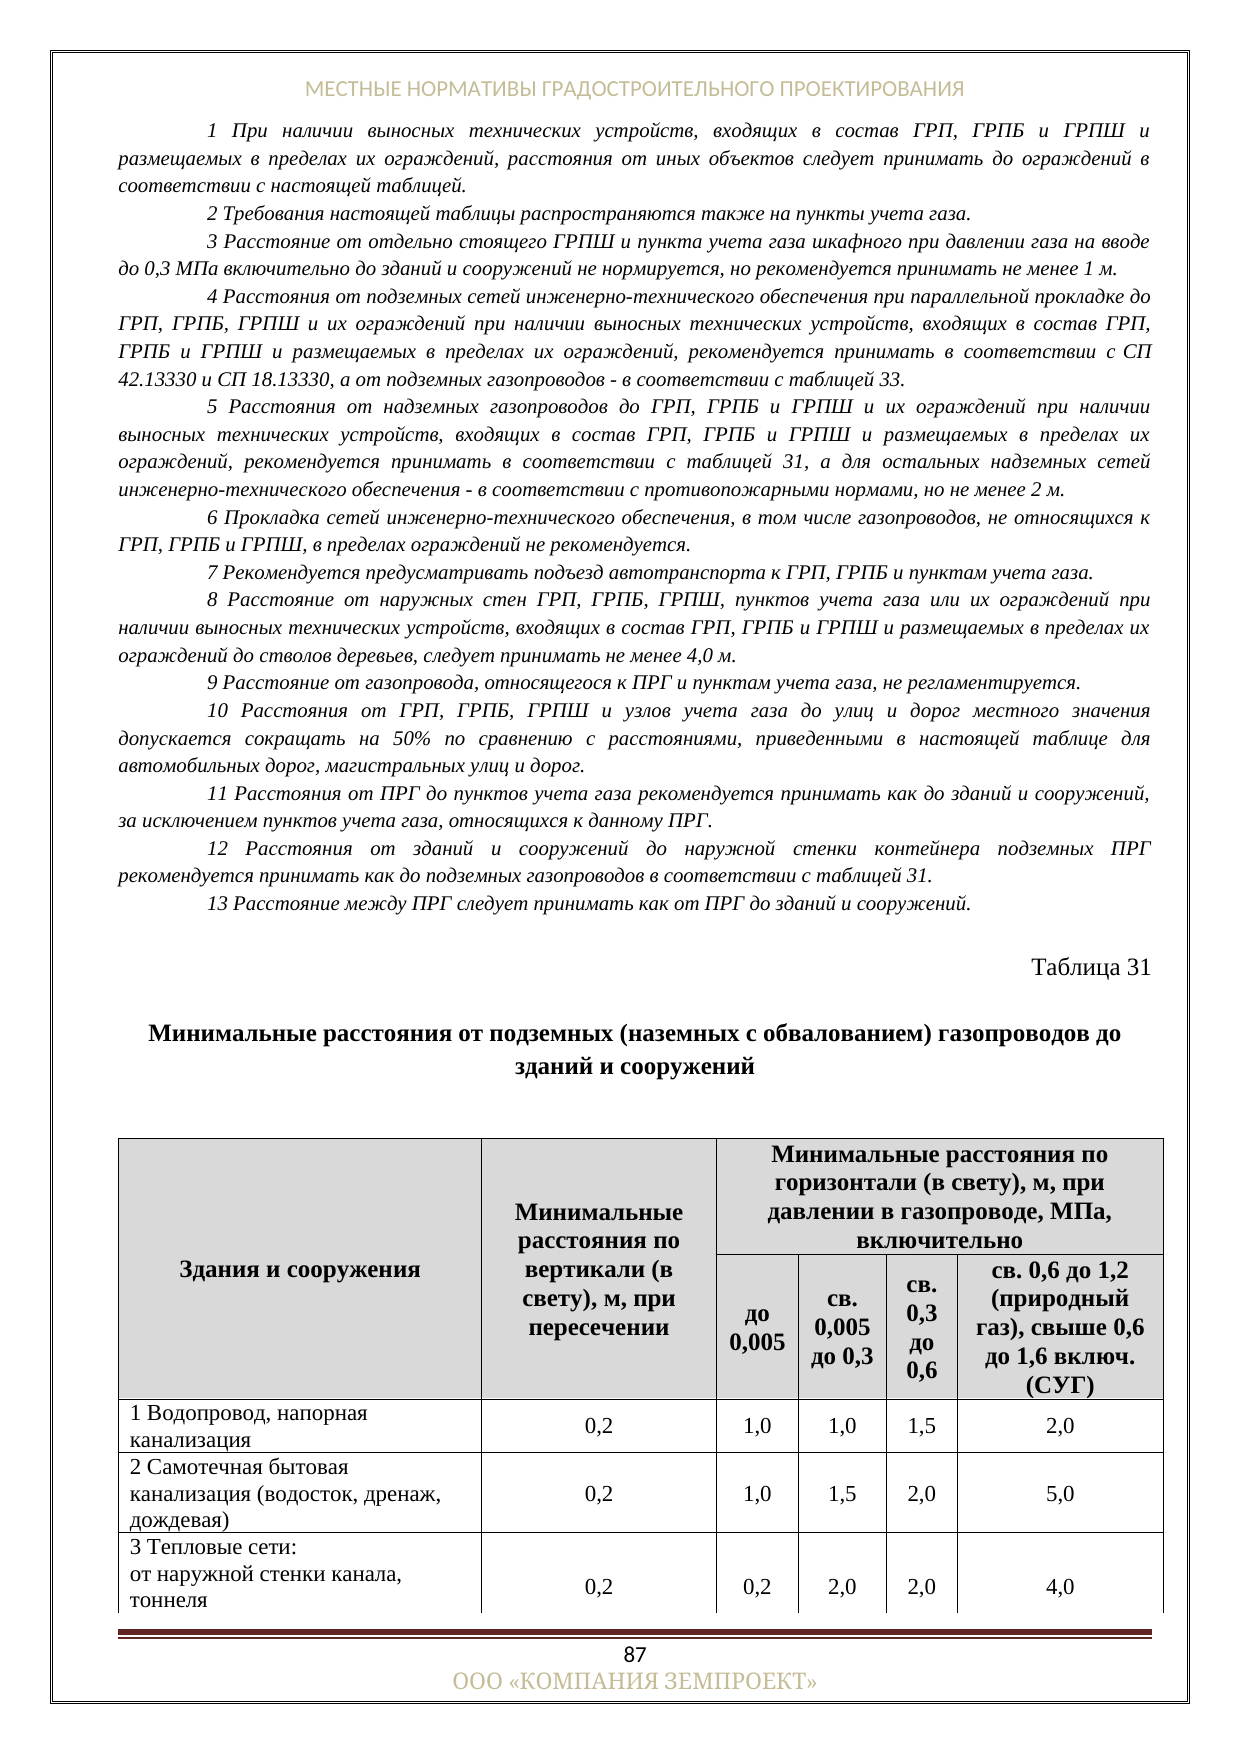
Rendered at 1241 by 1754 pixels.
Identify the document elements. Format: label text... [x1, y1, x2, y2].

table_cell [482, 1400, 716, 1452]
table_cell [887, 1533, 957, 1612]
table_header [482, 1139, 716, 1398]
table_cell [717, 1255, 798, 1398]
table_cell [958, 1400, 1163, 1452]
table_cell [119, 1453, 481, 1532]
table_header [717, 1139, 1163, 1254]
text 12 Расстояния от зданий и сооружений до наружной стенки контейнера подземных ПРГ рекомендуется принимать как до подземных газопроводов в соответствии с таблицей 31. [118, 836, 1152, 887]
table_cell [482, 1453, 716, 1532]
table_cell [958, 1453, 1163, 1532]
text Минимальные расстояния от подземных (наземных с обвалованием) газопроводов до зданий и сооружений [118, 1018, 1152, 1079]
text 10 Расстояния от ГРП, ГРПБ, ГРПШ и узлов учета газа до улиц и дорог местного значения допускается сокращать на 50% по сравнению с расстояниями, приведенными в настоящей таблице для автомобильных дорог, магистральных улиц и дорог. [118, 698, 1152, 777]
text 9 Расстояние от газопровода, относящегося к ПРГ и пунктам учета газа, не регламентируется. [118, 670, 1152, 694]
text Таблица 31 [118, 952, 1152, 980]
text 13 Расстояние между ПРГ следует принимать как от ПРГ до зданий и сооружений. [118, 891, 1152, 915]
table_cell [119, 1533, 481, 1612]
text 6 Прокладка сетей инженерно-технического обеспечения, в том числе газопроводов, не относящихся к ГРП, ГРПБ и ГРПШ, в пределах ограждений не рекомендуется. [118, 504, 1152, 556]
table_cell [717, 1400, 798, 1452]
text 5 Расстояния от надземных газопроводов до ГРП, ГРПБ и ГРПШ и их ограждений при наличии выносных технических устройств, входящих в состав ГРП, ГРПБ и ГРПШ и размещаемых в пределах их ограждений, рекомендуется принимать в соответствии с таблицей 31, а для остальных надземных сетей инженерно-технического обеспечения - в соответствии с противопожарными нормами, но не менее 2 м. [118, 394, 1152, 501]
text 4 Расстояния от подземных сетей инженерно-технического обеспечения при параллельной прокладке до ГРП, ГРПБ, ГРПШ и их ограждений при наличии выносных технических устройств, входящих в состав ГРП, ГРПБ и ГРПШ и размещаемых в пределах их ограждений, рекомендуется принимать в соответствии с СП 42.13330 и СП 18.13330, а от подземных газопроводов - в соответствии с таблицей 33. [118, 284, 1152, 391]
text 3 Расстояние от отдельно стоящего ГРПШ и пункта учета газа шкафного при давлении газа на вводе до 0,3 МПа включительно до зданий и сооружений не нормируется, но рекомендуется принимать не менее 1 м. [118, 228, 1152, 280]
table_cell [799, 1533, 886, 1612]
text 8 Расстояние от наружных стен ГРП, ГРПБ, ГРПШ, пунктов учета газа или их ограждений при наличии выносных технических устройств, входящих в состав ГРП, ГРПБ и ГРПШ и размещаемых в пределах их ограждений до стволов деревьев, следует принимать не менее 4,0 м. [118, 587, 1152, 667]
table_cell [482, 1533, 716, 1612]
text 2 Требования настоящей таблицы распространяются также на пункты учета газа. [118, 201, 1152, 225]
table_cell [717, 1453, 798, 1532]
text 11 Расстояния от ПРГ до пунктов учета газа рекомендуется принимать как до зданий и сооружений, за исключением пунктов учета газа, относящихся к данному ПРГ. [118, 781, 1152, 832]
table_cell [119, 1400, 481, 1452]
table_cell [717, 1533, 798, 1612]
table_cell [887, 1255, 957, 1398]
text 7 Рекомендуется предусматривать подъезд автотранспорта к ГРП, ГРПБ и пунктам учета газа. [118, 560, 1152, 584]
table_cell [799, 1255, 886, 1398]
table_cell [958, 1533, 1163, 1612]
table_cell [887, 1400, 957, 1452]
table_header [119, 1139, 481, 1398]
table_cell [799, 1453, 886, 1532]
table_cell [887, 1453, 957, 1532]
text 1 При наличии выносных технических устройств, входящих в состав ГРП, ГРПБ и ГРПШ и размещаемых в пределах их ограждений, расстояния от иных объектов следует принимать до ограждений в соответствии с настоящей таблицей. [118, 118, 1152, 197]
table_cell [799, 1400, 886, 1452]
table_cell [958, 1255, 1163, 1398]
